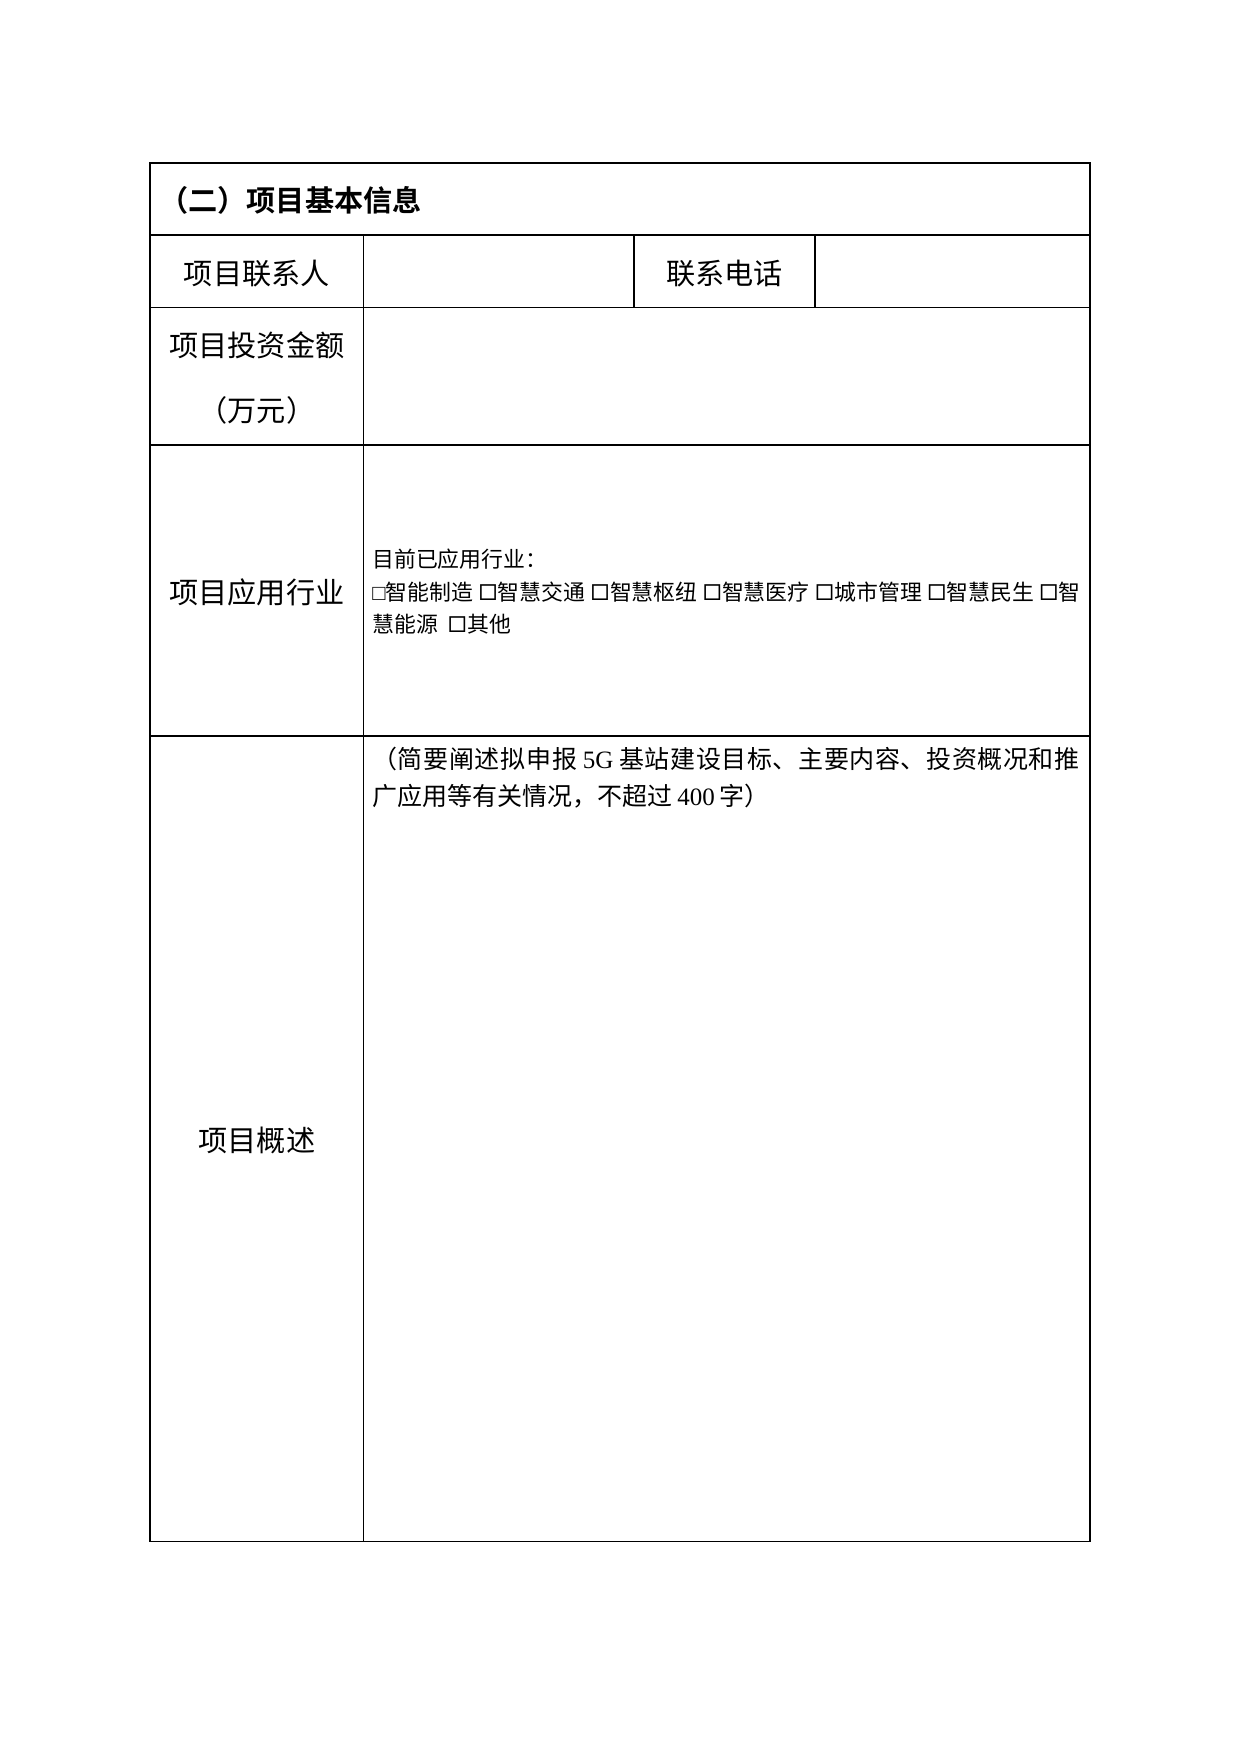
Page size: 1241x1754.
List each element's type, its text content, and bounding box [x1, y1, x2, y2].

table_cell （二）项目基本信息 [151, 164, 1089, 234]
table_cell 项目联系人 [151, 236, 363, 307]
table_cell （简要阐述拟申报5G基站建设目标、主要内容、投资概况和推广应用等有关情况，不超过400字） [364, 737, 1089, 1541]
table_cell 联系电话 [635, 236, 814, 307]
table_cell [364, 236, 633, 307]
table_cell 项目应用行业 [151, 446, 363, 735]
table_cell 项目概述 [151, 737, 363, 1541]
table_cell 项目投资金额（万元） [151, 308, 363, 444]
table_cell [816, 236, 1089, 307]
table_cell 目前已应用行业： □智能制造 智慧交通 智慧枢纽 智慧医疗 城市管理 智慧民生 智慧能源 其他 [364, 446, 1089, 735]
table_cell [364, 308, 1089, 444]
